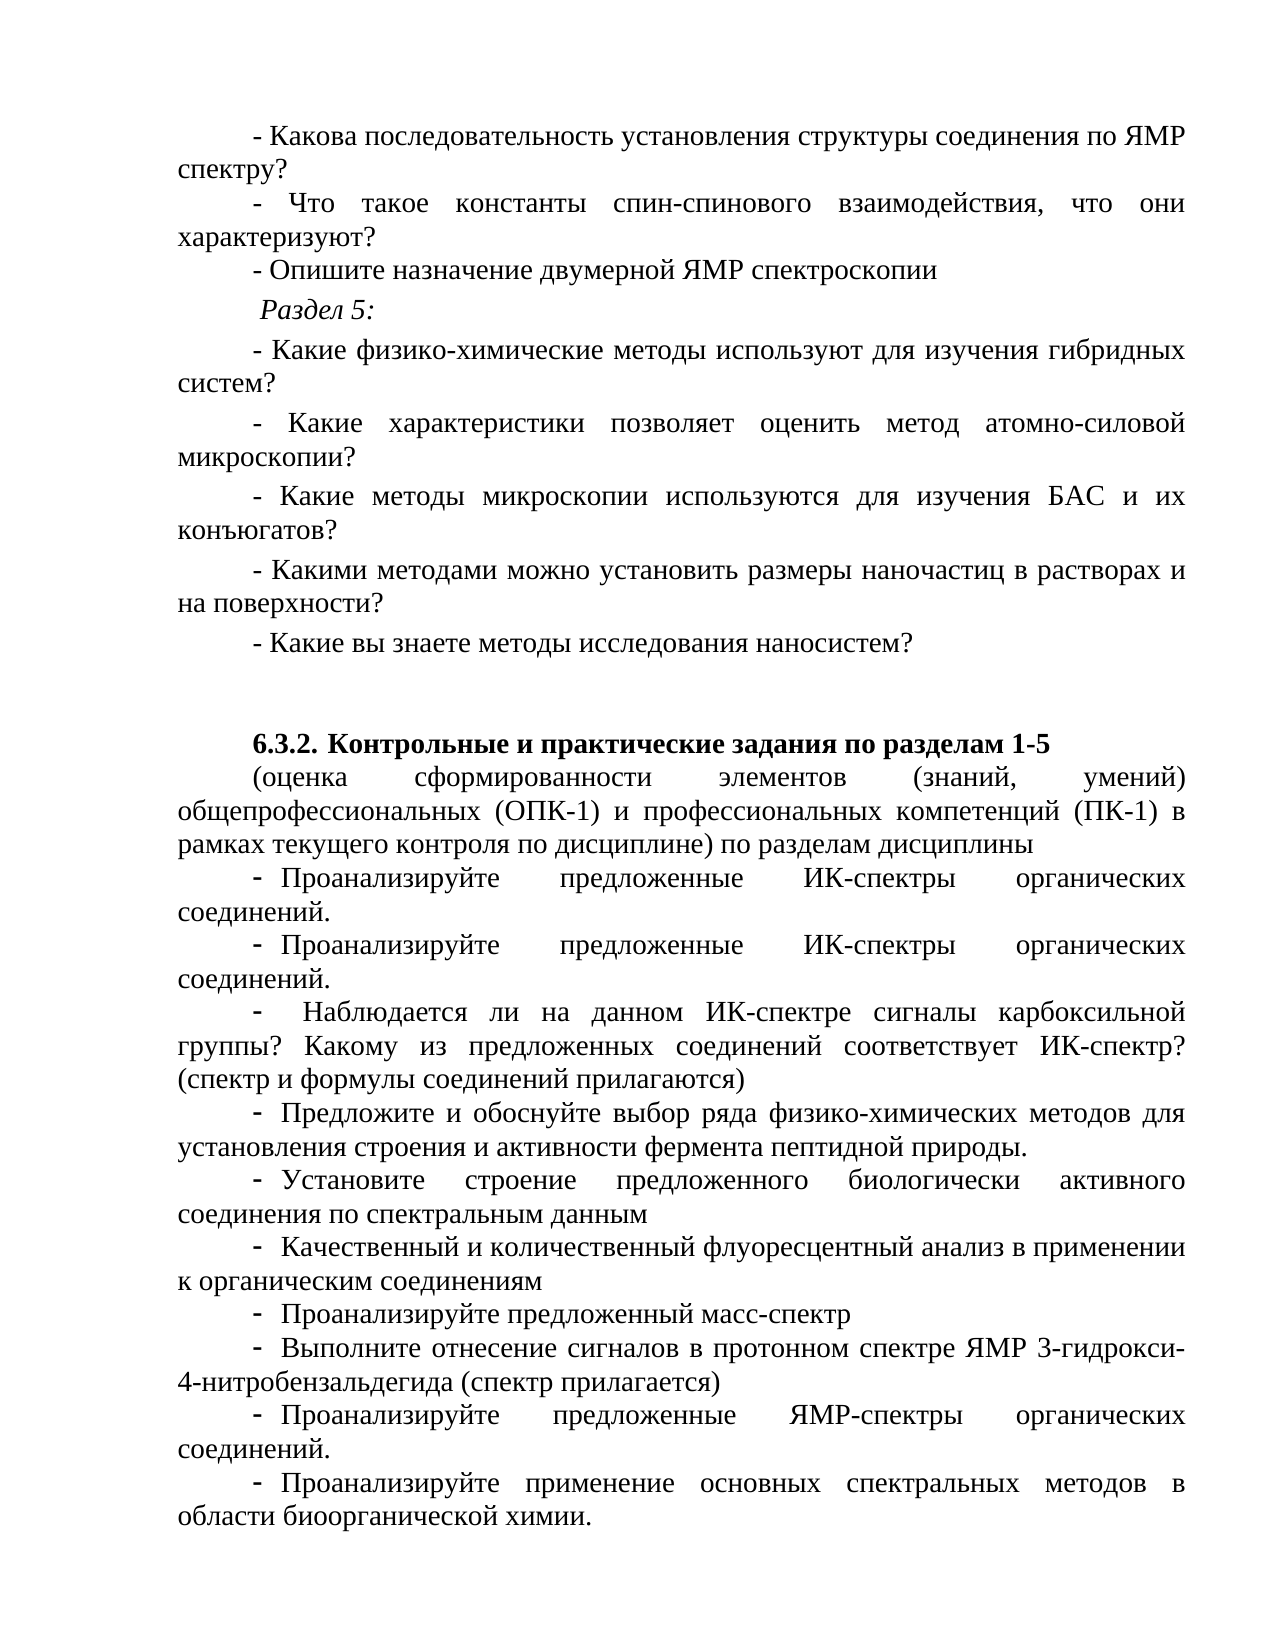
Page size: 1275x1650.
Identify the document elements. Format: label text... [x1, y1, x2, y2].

list Качественный и количественный флуоресцентный анализ в применении к органическим соединениям [177, 1229, 1186, 1297]
text - Какие методы микроскопии используются для изучения БАС и их конъюгатов? [177, 478, 1186, 546]
text (оценка сформированности элементов (знаний, умений) общепрофессиональных (ОПК-1) и профессиональных компетенций (ПК-1) в рамках текущего контроля по дисциплине) по разделам дисциплины [177, 759, 1186, 860]
text - Какие вы знаете методы исследования наносистем? [177, 625, 1186, 659]
list Предложите и обоснуйте выбор ряда физико-химических методов для установления строения и активности фермента пептидной природы. [177, 1095, 1186, 1162]
text - Что такое константы спин-спинового взаимодействия, что они характеризуют? [177, 185, 1186, 252]
list Проанализируйте предложенные ИК-спектры органических соединений. [177, 860, 1186, 927]
text - Какие характеристики позволяет оценить метод атомно-силовой микроскопии? [177, 405, 1186, 472]
list Проанализируйте применение основных спектральных методов в области биоорганической химии. [177, 1465, 1186, 1532]
list Наблюдается ли на данном ИК-спектре сигналы карбоксильной группы? Какому из предложенных соединений соответствует ИК-спектр? (спектр и формулы соединений прилагаются) [177, 994, 1186, 1095]
list Проанализируйте предложенный масс-спектр [177, 1297, 1186, 1330]
list Проанализируйте предложенные ЯМР-спектры органических соединений. [177, 1397, 1186, 1465]
text - Опишите назначение двумерной ЯМР спектроскопии [177, 252, 1186, 286]
list Проанализируйте предложенные ИК-спектры органических соединений. [177, 927, 1186, 994]
text - Какова последовательность установления структуры соединения по ЯМР спектру? [177, 118, 1186, 185]
list Выполните отнесение сигналов в протонном спектре ЯМР 3-гидрокси-4-нитробензальдегида (спектр прилагается) [177, 1330, 1186, 1397]
list Установите строение предложенного биологически активного соединения по спектральным данным [177, 1162, 1186, 1229]
text - Какие физико-химические методы используют для изучения гибридных систем? [177, 332, 1186, 399]
text - Какими методами можно установить размеры наночастиц в растворах и на поверхности? [177, 552, 1186, 619]
list Контрольные и практические задания по разделам 1-5 [177, 726, 1186, 759]
text Раздел 5: [177, 292, 1186, 326]
